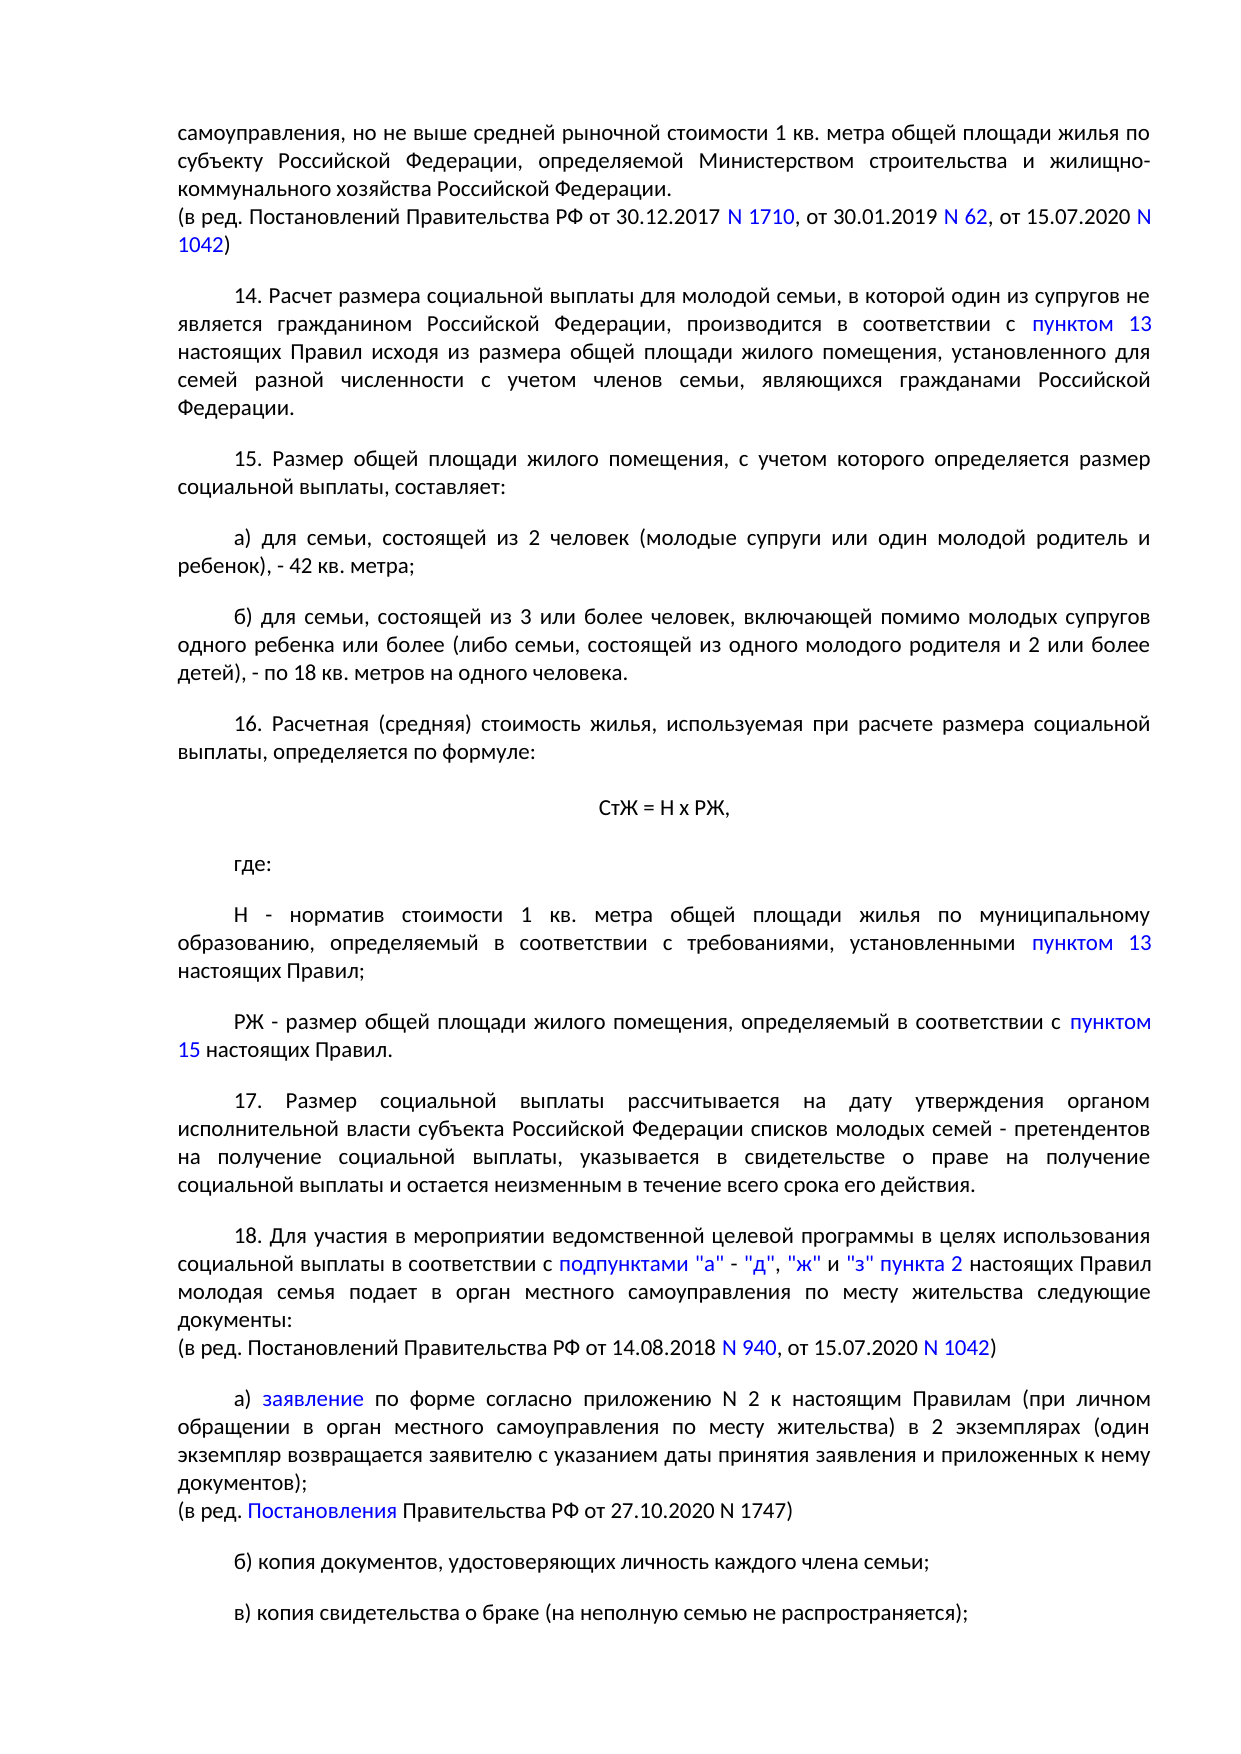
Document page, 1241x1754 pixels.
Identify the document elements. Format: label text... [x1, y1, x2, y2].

text (в ред. Постановления Правительства РФ от 27.10.2020 N 1747) [177, 1496, 1152, 1524]
text б) копия документов, удостоверяющих личность каждого члена семьи; [177, 1547, 1152, 1575]
text (в ред. Постановлений Правительства РФ от 14.08.2018 N 940, от 15.07.2020 N 1042) [177, 1333, 1152, 1361]
text где: [177, 849, 1152, 877]
text б) для семьи, состоящей из 3 или более человек, включающей помимо молодых супругов одного ребенка или более (либо семьи, состоящей из одного молодого родителя и 2 или более детей), - по 18 кв. метров на одного человека. [177, 602, 1152, 686]
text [177, 118, 1152, 202]
text 18. Для участия в мероприятии ведомственной целевой программы в целях использования социальной выплаты в соответствии с подпунктами "а" - "д", "ж" и "з" пункта 2 настоящих Правил молодая семья подает в орган местного самоуправления по месту жительства следующие документы: [177, 1221, 1152, 1333]
text РЖ - размер общей площади жилого помещения, определяемый в соответствии с пунктом 15 настоящих Правил. [177, 1007, 1152, 1063]
text а) для семьи, состоящей из 2 человек (молодые супруги или один молодой родитель и ребенок), - 42 кв. метра; [177, 523, 1152, 579]
text (в ред. Постановлений Правительства РФ от 30.12.2017 N 1710, от 30.01.2019 N 62, от 15.07.2020 N 1042) [177, 202, 1152, 258]
text в) копия свидетельства о браке (на неполную семью не распространяется); [177, 1598, 1152, 1626]
text 14. Расчет размера социальной выплаты для молодой семьи, в которой один из супругов не является гражданином Российской Федерации, производится в соответствии с пунктом 13 настоящих Правил исходя из размера общей площади жилого помещения, установленного для семей разной численности с учетом членов семьи, являющихся гражданами Российской Федерации. [177, 281, 1152, 421]
text 17. Размер социальной выплаты рассчитывается на дату утверждения органом исполнительной власти субъекта Российской Федерации списков молодых семей - претендентов на получение социальной выплаты, указывается в свидетельстве о праве на получение социальной выплаты и остается неизменным в течение всего срока его действия. [177, 1086, 1152, 1198]
text 15. Размер общей площади жилого помещения, с учетом которого определяется размер социальной выплаты, составляет: [177, 444, 1152, 500]
text 16. Расчетная (средняя) стоимость жилья, используемая при расчете размера социальной выплаты, определяется по формуле: [177, 709, 1152, 765]
text Н - норматив стоимости 1 кв. метра общей площади жилья по муниципальному образованию, определяемый в соответствии с требованиями, установленными пунктом 13 настоящих Правил; [177, 900, 1152, 984]
text СтЖ = Н x РЖ, [177, 793, 1152, 821]
